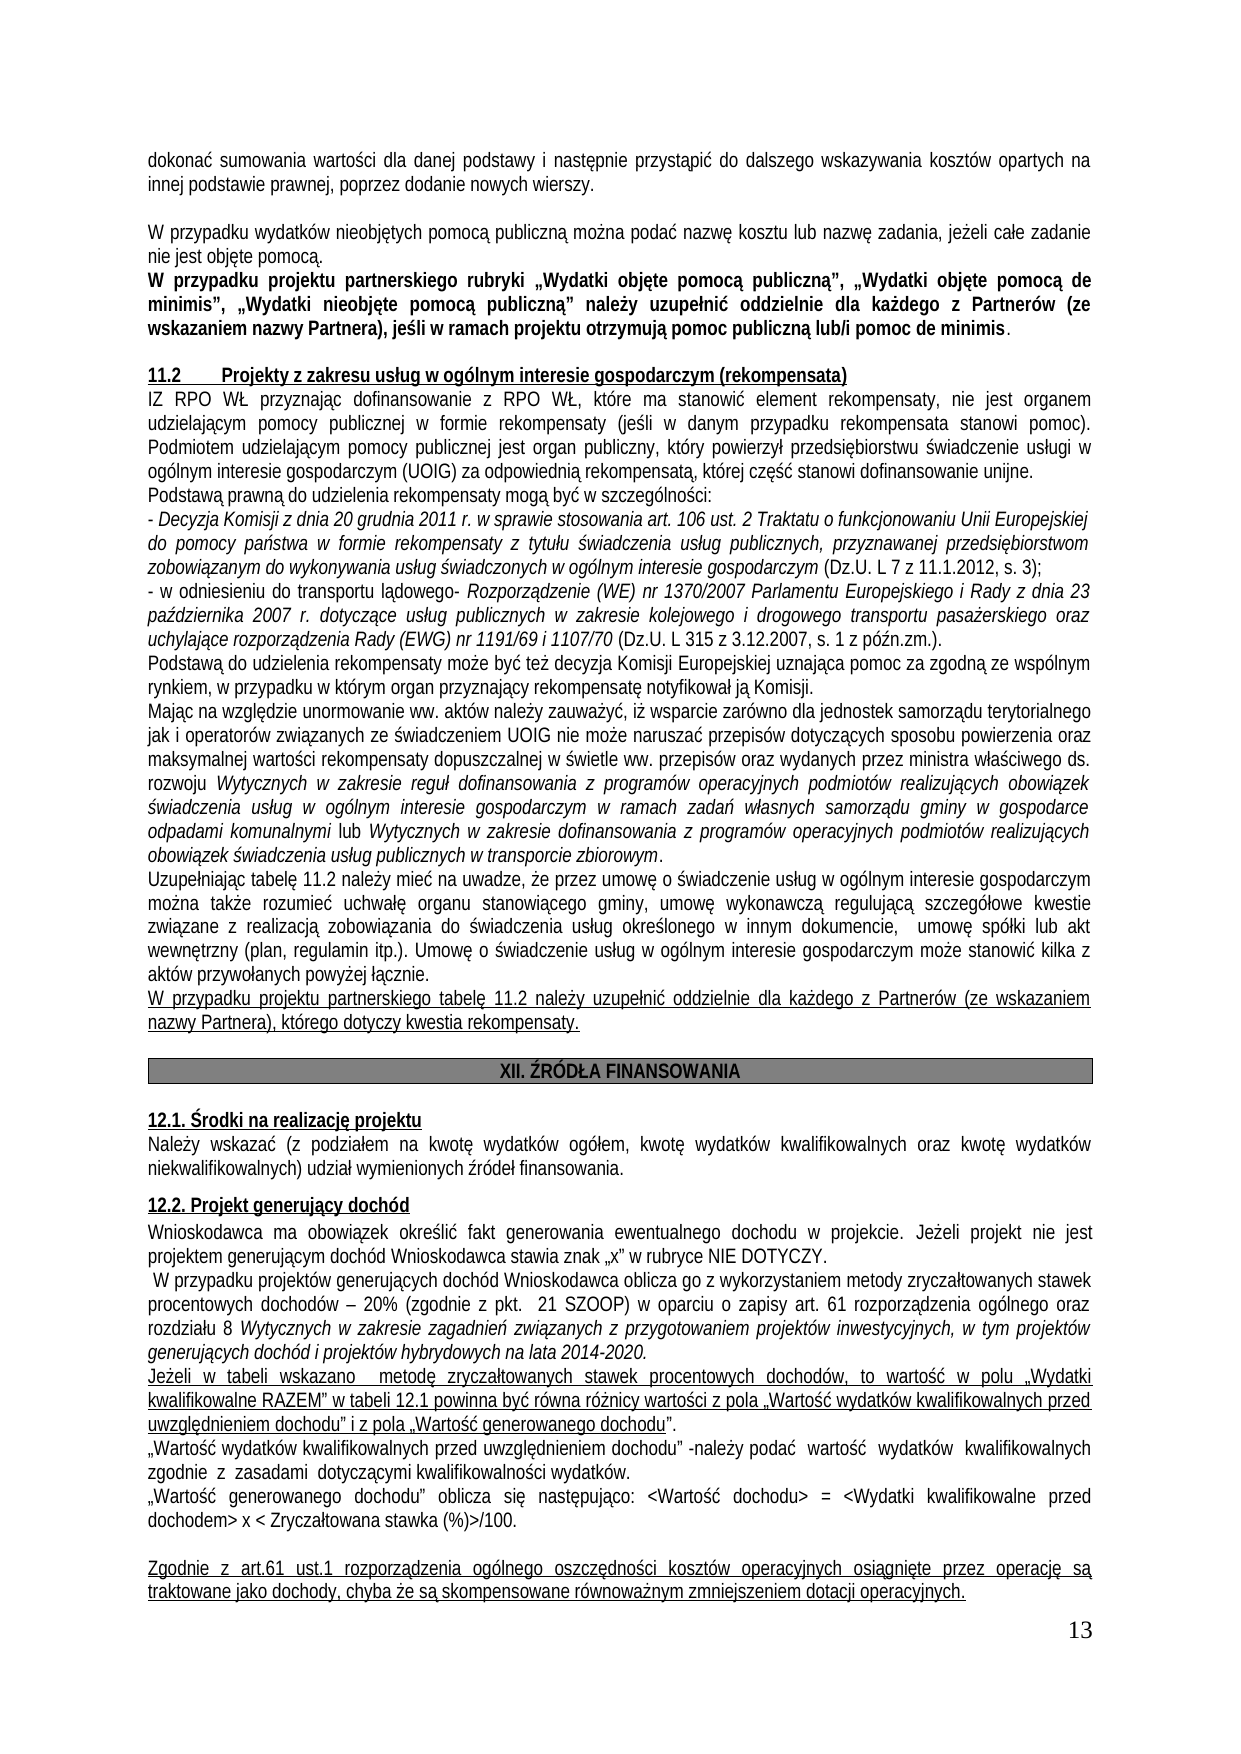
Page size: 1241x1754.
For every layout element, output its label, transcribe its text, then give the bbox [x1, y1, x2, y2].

text IZ RPO WŁ przyznając dofinansowanie z RPO WŁ, które ma stanowić element rekompensaty, nie jest organem udzielającym pomocy publicznej w formie rekompensaty (jeśli w danym przypadku rekompensata stanowi pomoc). Podmiotem udzielającym pomocy publicznej jest organ publiczny, który powierzył przedsiębiorstwu świadczenie usługi w ogólnym interesie gospodarczym (UOIG) za odpowiednią rekompensatą, której część stanowi dofinansowanie unijne. [148, 387, 1092, 483]
text - Decyzja Komisji z dnia 20 grudnia 2011 r. w sprawie stosowania art. 106 ust. 2 Traktatu o funkcjonowaniu Unii Europejskiej do pomocy państwa w formie rekompensaty z tytułu świadczenia usług publicznych, przyznawanej przedsiębiorstwom zobowiązanym do wykonywania usług świadczonych w ogólnym interesie gospodarczym (Dz.U. L 7 z 11.1.2012, s. 3); [148, 507, 1092, 579]
text Wnioskodawca ma obowiązek określić fakt generowania ewentualnego dochodu w projekcie. Jeżeli projekt nie jest projektem generującym dochód Wnioskodawca stawia znak „x” w rubryce NIE DOTYCZY. [148, 1220, 1092, 1268]
text Jeżeli w tabeli wskazano metodę zryczałtowanych stawek procentowych dochodów, to wartość w polu „Wydatki kwalifikowalne RAZEM” w tabeli 12.1 powinna być równa różnicy wartości z pola „Wartość wydatków kwalifikowalnych przed uwzględnieniem dochodu” i z pola „Wartość generowanego dochodu”. [148, 1386, 1092, 1409]
table_header XII. ŹRÓDŁA FINANSOWANIA [149, 1059, 1092, 1083]
text W przypadku projektu partnerskiego rubryki „Wydatki objęte pomocą publiczną”, „Wydatki objęte pomocą de minimis”, „Wydatki nieobjęte pomocą publiczną” należy uzupełnić oddzielnie dla każdego z Partnerów (ze wskazaniem nazwy Partnera), jeśli w ramach projektu otrzymują pomoc publiczną lub/i pomoc de minimis. [148, 267, 1092, 339]
text W przypadku projektów generujących dochód Wnioskodawca oblicza go z wykorzystaniem metody zryczałtowanych stawek procentowych dochodów – 20% (zgodnie z pkt. 21 SZOOP) w oparciu o zapisy art. 61 rozporządzenia ogólnego oraz rozdziału 8 Wytycznych w zakresie zagadnień związanych z przygotowaniem projektów inwestycyjnych, w tym projektów generujących dochód i projektów hybrydowych na lata 2014-2020. [148, 1268, 1092, 1364]
text Jeżeli w tabeli wskazano metodę zryczałtowanych stawek procentowych dochodów, to wartość w polu „Wydatki kwalifikowalne RAZEM” w tabeli 12.1 powinna być równa różnicy wartości z pola „Wartość wydatków kwalifikowalnych przed uwzględnieniem dochodu” i z pola „Wartość generowanego dochodu”. [148, 1410, 1092, 1436]
text 12.1. Środki na realizację projektu [148, 1108, 1092, 1132]
text Podstawą prawną do udzielenia rekompensaty mogą być w szczególności: [148, 483, 1092, 507]
text W przypadku projektu partnerskiego tabelę 11.2 należy uzupełnić oddzielnie dla każdego z Partnerów (ze wskazaniem nazwy Partnera), którego dotyczy kwestia rekompensaty. [148, 986, 1092, 1034]
text W przypadku wydatków nieobjętych pomocą publiczną można podać nazwę kosztu lub nazwę zadania, jeżeli całe zadanie nie jest objęte pomocą. [148, 219, 1092, 267]
text Należy wskazać (z podziałem na kwotę wydatków ogółem, kwotę wydatków kwalifikowalnych oraz kwotę wydatków niekwalifikowalnych) udział wymienionych źródeł finansowania. [148, 1132, 1092, 1180]
text „Wartość generowanego dochodu” oblicza się następująco: <Wartość dochodu> = <Wydatki kwalifikowalne przed dochodem> x < Zryczałtowana stawka (%)>/100. [148, 1483, 1092, 1531]
text - w odniesieniu do transportu lądowego- Rozporządzenie (WE) nr 1370/2007 Parlamentu Europejskiego i Rady z dnia 23 października 2007 r. dotyczące usług publicznych w zakresie kolejowego i drogowego transportu pasażerskiego oraz uchylające rozporządzenia Rady (EWG) nr 1191/69 i 1107/70 (Dz.U. L 315 z 3.12.2007, s. 1 z późn.zm.). [148, 579, 1092, 651]
text 12.2. Projekt generujący dochód [148, 1192, 1092, 1216]
text „Wartość wydatków kwalifikowalnych przed uwzględnieniem dochodu” -należy podać wartość wydatków kwalifikowalnych zgodnie z zasadami dotyczącymi kwalifikowalności wydatków. [148, 1436, 1092, 1483]
text Uzupełniając tabelę 11.2 należy mieć na uwadze, że przez umowę o świadczenie usług w ogólnym interesie gospodarczym można także rozumieć uchwałę organu stanowiącego gminy, umowę wykonawczą regulującą szczegółowe kwestie związane z realizacją zobowiązania do świadczenia usług określonego w innym dokumencie, umowę spółki lub akt wewnętrzny (plan, regulamin itp.). Umowę o świadczenie usług w ogólnym interesie gospodarczym może stanowić kilka z aktów przywołanych powyżej łącznie. [148, 866, 1092, 986]
text Zgodnie z art.61 ust.1 rozporządzenia ogólnego oszczędności kosztów operacyjnych osiągnięte przez operację są traktowane jako dochody, chyba że są skompensowane równoważnym zmniejszeniem dotacji operacyjnych. [148, 1555, 1092, 1576]
text Jeżeli w tabeli wskazano metodę zryczałtowanych stawek procentowych dochodów, to wartość w polu „Wydatki kwalifikowalne RAZEM” w tabeli 12.1 powinna być równa różnicy wartości z pola „Wartość wydatków kwalifikowalnych przed uwzględnieniem dochodu” i z pola „Wartość generowanego dochodu”. [148, 1364, 1092, 1385]
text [148, 148, 1092, 196]
text 11.2 Projekty z zakresu usług w ogólnym interesie gospodarczym (rekompensata) [148, 363, 1092, 387]
text Podstawą do udzielenia rekompensaty może być też decyzja Komisji Europejskiej uznająca pomoc za zgodną ze wspólnym rynkiem, w przypadku w którym organ przyznający rekompensatę notyfikował ją Komisji. [148, 651, 1092, 699]
text Zgodnie z art.61 ust.1 rozporządzenia ogólnego oszczędności kosztów operacyjnych osiągnięte przez operację są traktowane jako dochody, chyba że są skompensowane równoważnym zmniejszeniem dotacji operacyjnych. [148, 1577, 1092, 1603]
text Mając na względzie unormowanie ww. aktów należy zauważyć, iż wsparcie zarówno dla jednostek samorządu terytorialnego jak i operatorów związanych ze świadczeniem UOIG nie może naruszać przepisów dotyczących sposobu powierzenia oraz maksymalnej wartości rekompensaty dopuszczalnej w świetle ww. przepisów oraz wydanych przez ministra właściwego ds. rozwoju Wytycznych w zakresie reguł dofinansowania z programów operacyjnych podmiotów realizujących obowiązek świadczenia usług w ogólnym interesie gospodarczym w ramach zadań własnych samorządu gminy w gospodarce odpadami komunalnymi lub Wytycznych w zakresie dofinansowania z programów operacyjnych podmiotów realizujących obowiązek świadczenia usług publicznych w transporcie zbiorowym. [148, 699, 1092, 866]
